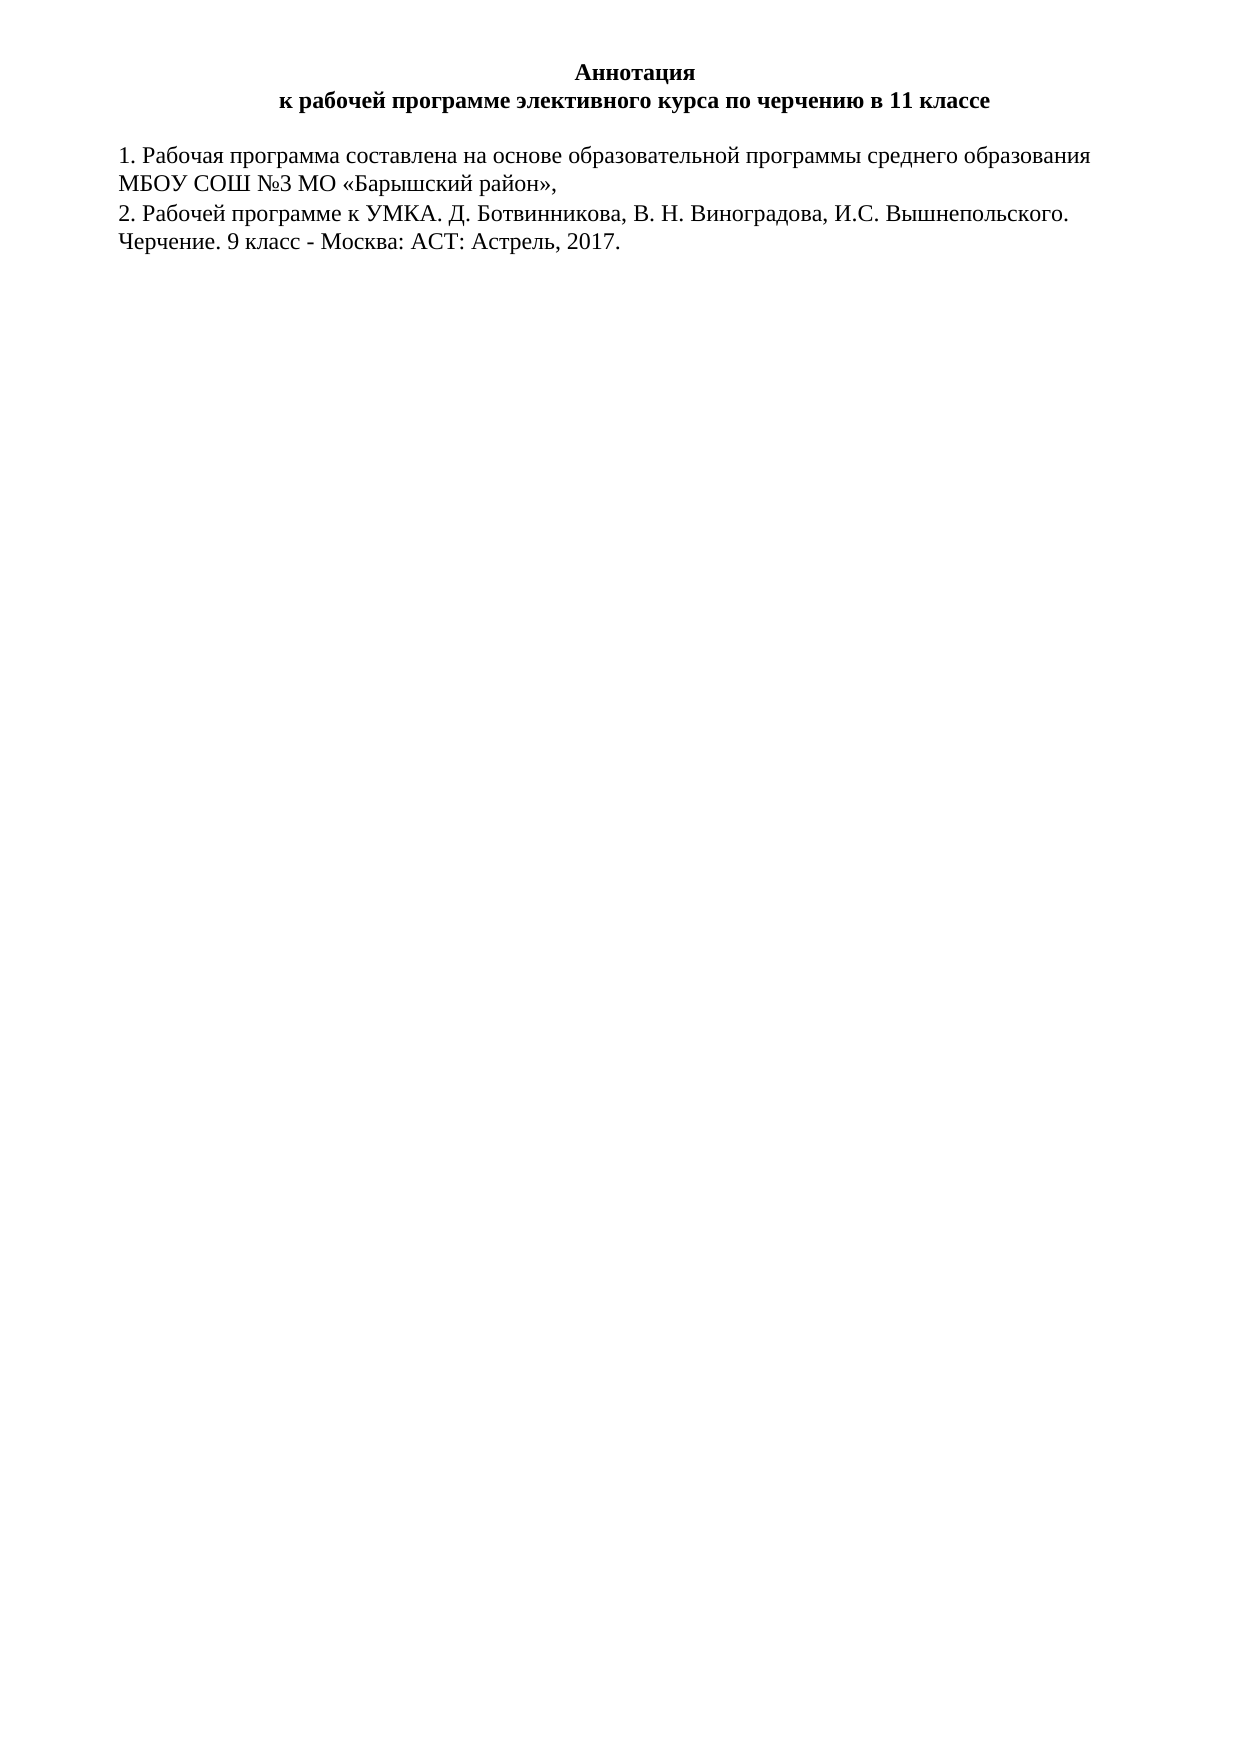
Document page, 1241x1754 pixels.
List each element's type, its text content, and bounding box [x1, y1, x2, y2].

text к рабочей программе элективного курса по черчению в 11 классе [118, 86, 1152, 113]
text 1. Рабочая программа составлена на основе образовательной программы среднего образования МБОУ СОШ №3 МО «Барышский район», [118, 141, 1152, 196]
text 2. Рабочей программе к УМКА. Д. Ботвинникова, В. Н. Виноградова, И.С. Вышнепольского. Черчение. 9 класс - Москва: АСТ: Астрель, 2017. [118, 199, 1152, 255]
text Аннотация [118, 58, 1152, 86]
